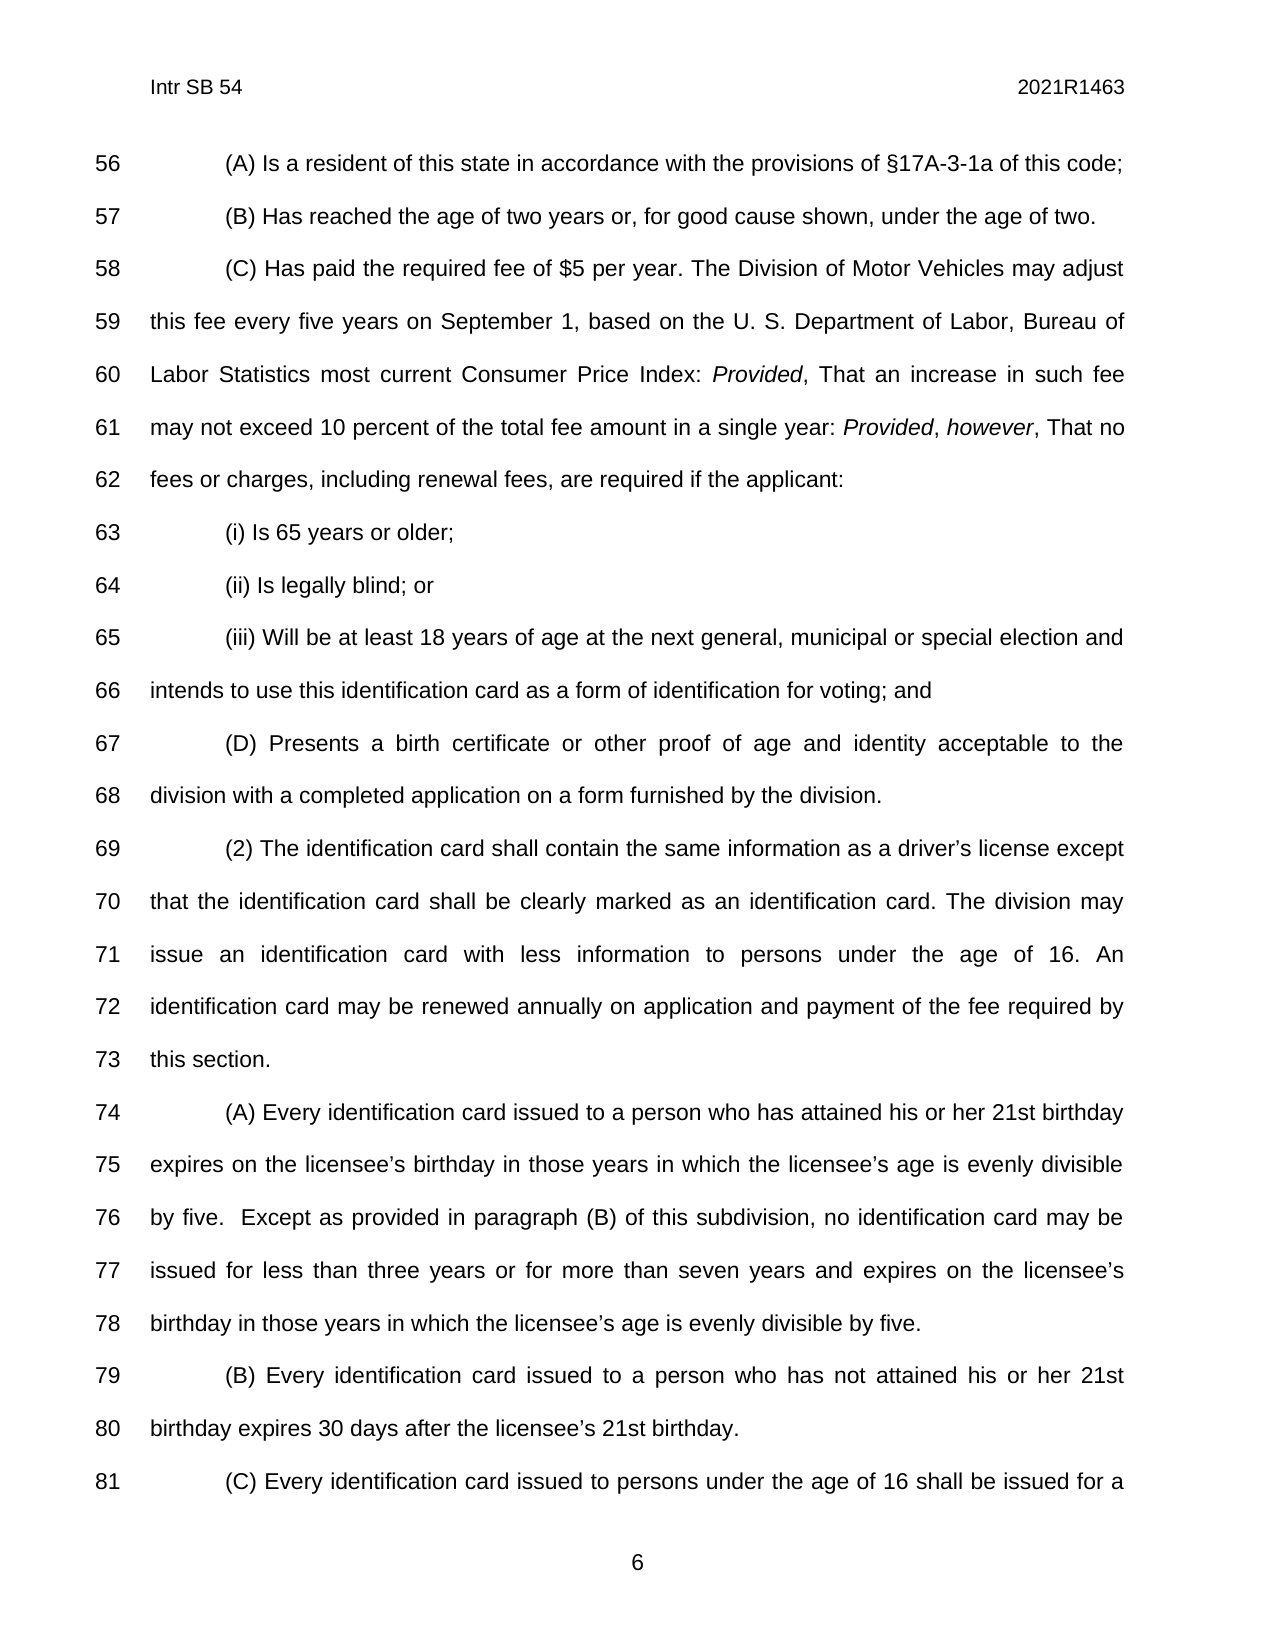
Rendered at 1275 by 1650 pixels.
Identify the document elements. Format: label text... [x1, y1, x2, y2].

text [150, 1468, 1125, 1494]
text (iii) Will be at least 18 years of age at the next general, municipal or special election and intends to use this identification card as a form of identification for voting; and [150, 624, 1125, 703]
text (B) Has reached the age of two years or, for good cause shown, under the age of two. [150, 203, 1125, 229]
text (D) Presents a birth certificate or other proof of age and identity acceptable to the division with a completed application on a form furnished by the division. [150, 730, 1125, 809]
text (C) Has paid the required fee of $5 per year. The Division of Motor Vehicles may adjust this fee every five years on September 1, based on the U. S. Department of Labor, Bureau of Labor Statistics most current Consumer Price Index: Provided, That an increase in such fee may not exceed 10 percent of the total fee amount in a single year: Provided, however, That no fees or charges, including renewal fees, are required if the applicant: [150, 255, 1125, 493]
text (i) Is 65 years or older; [150, 519, 1125, 545]
text (A) Every identification card issued to a person who has attained his or her 21st birthday expires on the licensee’s birthday in those years in which the licensee’s age is evenly divisible by five. Except as provided in paragraph (B) of this subdivision, no identification card may be issued for less than three years or for more than seven years and expires on the licensee’s birthday in those years in which the licensee’s age is evenly divisible by five. [150, 1099, 1125, 1336]
text (A) Is a resident of this state in accordance with the provisions of §17A-3-1a of this code; [150, 150, 1125, 176]
text (ii) Is legally blind; or [150, 572, 1125, 598]
text (2) The identification card shall contain the same information as a driver’s license except that the identification card shall be clearly marked as an identification card. The division may issue an identification card with less information to persons under the age of 16. An identification card may be renewed annually on application and payment of the fee required by this section. [150, 835, 1125, 1072]
text (B) Every identification card issued to a person who has not attained his or her 21st birthday expires 30 days after the licensee’s 21st birthday. [150, 1362, 1125, 1441]
